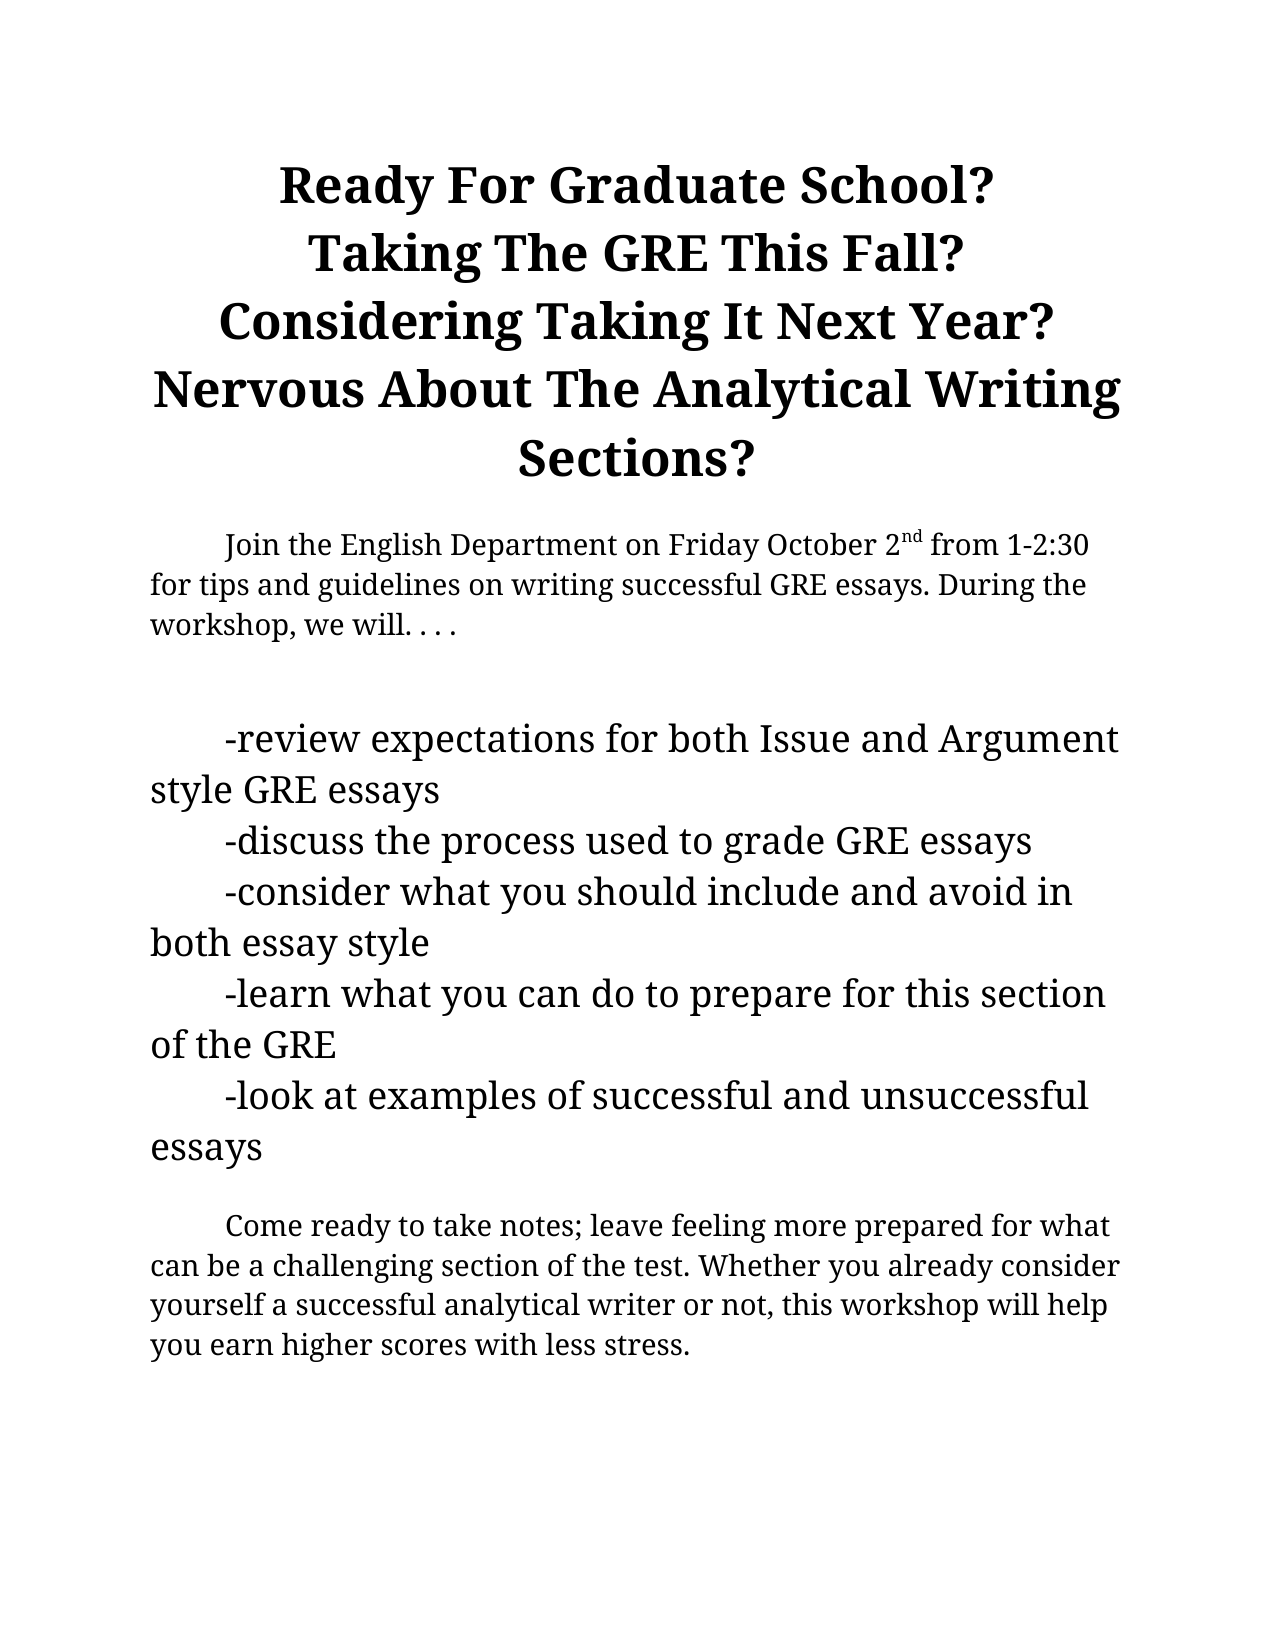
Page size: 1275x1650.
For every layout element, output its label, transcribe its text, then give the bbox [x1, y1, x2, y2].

text Considering Taking It Next Year? [150, 286, 1125, 354]
text Come ready to take notes; leave feeling more prepared for what can be a challenging section of the test. Whether you already consider yourself a successful analytical writer or not, this workshop will help you earn higher scores with less stress. [150, 1205, 1125, 1364]
text -learn what you can do to prepare for this section of the GRE [150, 967, 1125, 1069]
text -look at examples of successful and unsuccessful essays [150, 1069, 1125, 1171]
text Join the English Department on Friday October 2nd from 1-2:30 for tips and guidelines on writing successful GRE essays. During the workshop, we will. . . . [150, 525, 1125, 644]
text Taking The GRE This Fall? [150, 218, 1125, 286]
text -review expectations for both Issue and Argument style GRE essays [150, 712, 1125, 814]
text -consider what you should include and avoid in both essay style [150, 865, 1125, 967]
text -discuss the process used to grade GRE essays [150, 814, 1125, 865]
text Nervous About The Analytical Writing Sections? [150, 354, 1125, 491]
text Ready For Graduate School? [150, 150, 1125, 218]
